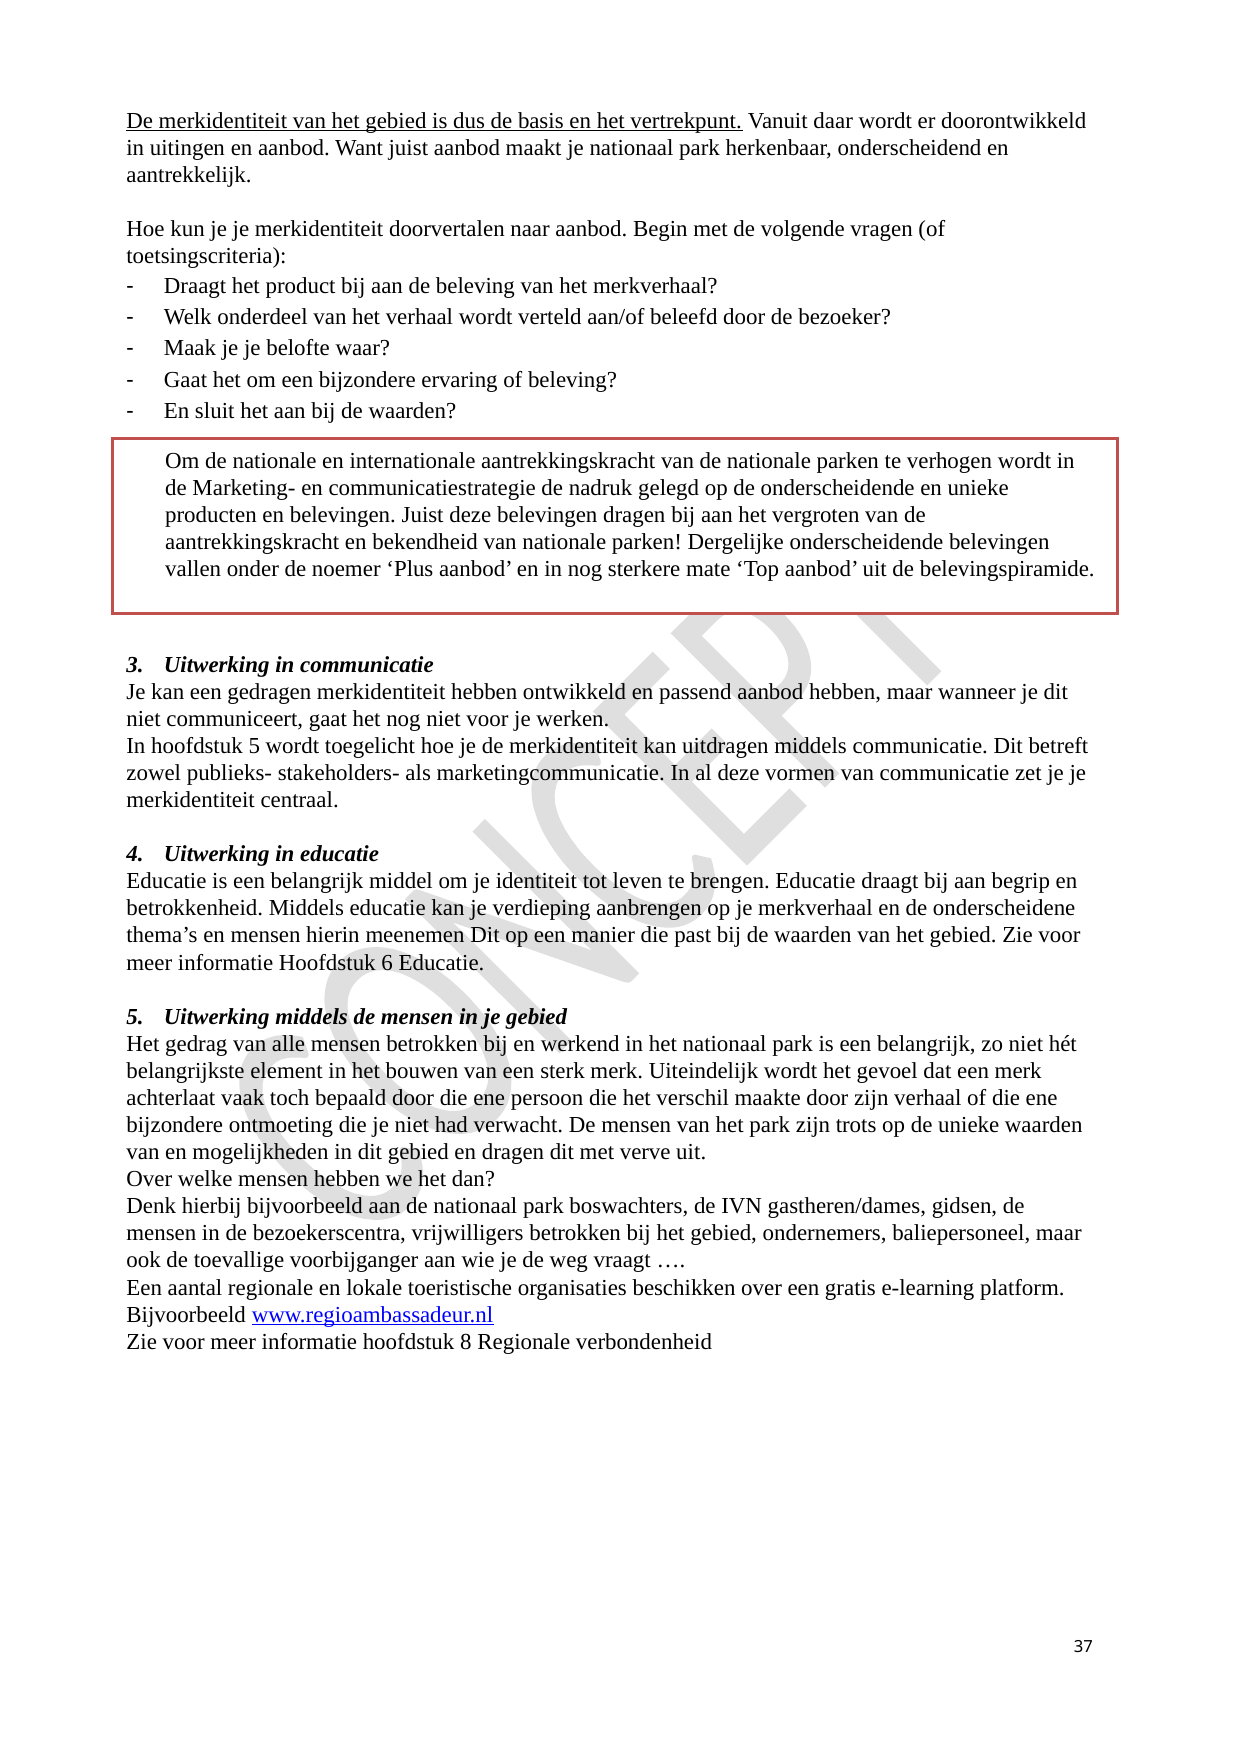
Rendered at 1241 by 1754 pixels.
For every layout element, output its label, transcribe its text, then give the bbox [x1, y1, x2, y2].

text Een aantal regionale en lokale toeristische organisaties beschikken over een gratis e-learning platform. Bijvoorbeeld www.regioambassadeur.nl [126, 1273, 1092, 1327]
text Over welke mensen hebben we het dan? [126, 1164, 1092, 1192]
text In hoofdstuk 5 wordt toegelicht hoe je de merkidentiteit kan uitdragen middels communicatie. Dit betreft zowel publieks- stakeholders- als marketingcommunicatie. In al deze vormen van communicatie zet je je merkidentiteit centraal. [126, 731, 1092, 812]
list Uitwerking in educatie [126, 839, 1092, 867]
list Welk onderdeel van het verhaal wordt verteld aan/of beleefd door de bezoeker? [126, 300, 1092, 331]
text Educatie is een belangrijk middel om je identiteit tot leven te brengen. Educatie draagt bij aan begrip en betrokkenheid. Middels educatie kan je verdieping aanbrengen op je merkverhaal en de onderscheidene thema’s en mensen hierin meenemen Dit op een manier die past bij de waarden van het gebied. Zie voor meer informatie Hoofdstuk 6 Educatie. [126, 867, 1092, 975]
text De merkidentiteit van het gebied is dus de basis en het vertrekpunt. Vanuit daar wordt er doorontwikkeld in uitingen en aanbod. Want juist aanbod maakt je nationaal park herkenbaar, onderscheidend en aantrekkelijk. [126, 106, 1092, 188]
list Maak je je belofte waar? [126, 331, 1092, 363]
text Je kan een gedragen merkidentiteit hebben ontwikkeld en passend aanbod hebben, maar wanneer je dit niet communiceert, gaat het nog niet voor je werken. [126, 677, 1092, 731]
text Het gedrag van alle mensen betrokken bij en werkend in het nationaal park is een belangrijk, zo niet hét belangrijkste element in het bouwen van een sterk merk. Uiteindelijk wordt het gevoel dat een merk achterlaat vaak toch bepaald door die ene persoon die het verschil maakte door zijn verhaal of die ene bijzondere ontmoeting die je niet had verwacht. De mensen van het park zijn trots op de unieke waarden van en mogelijkheden in dit gebied en dragen dit met verve uit. [126, 1029, 1092, 1164]
text Denk hierbij bijvoorbeeld aan de nationaal park boswachters, de IVN gastheren/dames, gidsen, de mensen in de bezoekerscentra, vrijwilligers betrokken bij het gebied, ondernemers, baliepersoneel, maar ook de toevallige voorbijganger aan wie je de weg vraagt …. [126, 1192, 1092, 1273]
text Zie voor meer informatie hoofdstuk 8 Regionale verbondenheid [126, 1327, 1092, 1354]
list Uitwerking middels de mensen in je gebied [126, 1002, 1092, 1029]
list Draagt het product bij aan de beleving van het merkverhaal? [126, 269, 1092, 300]
list Uitwerking in communicatie [126, 651, 1092, 677]
list Gaat het om een bijzondere ervaring of beleving? [126, 363, 1092, 394]
list En sluit het aan bij de waarden? [126, 394, 1092, 425]
text Hoe kun je je merkidentiteit doorvertalen naar aanbod. Begin met de volgende vragen (of toetsingscriteria): [126, 215, 1092, 269]
